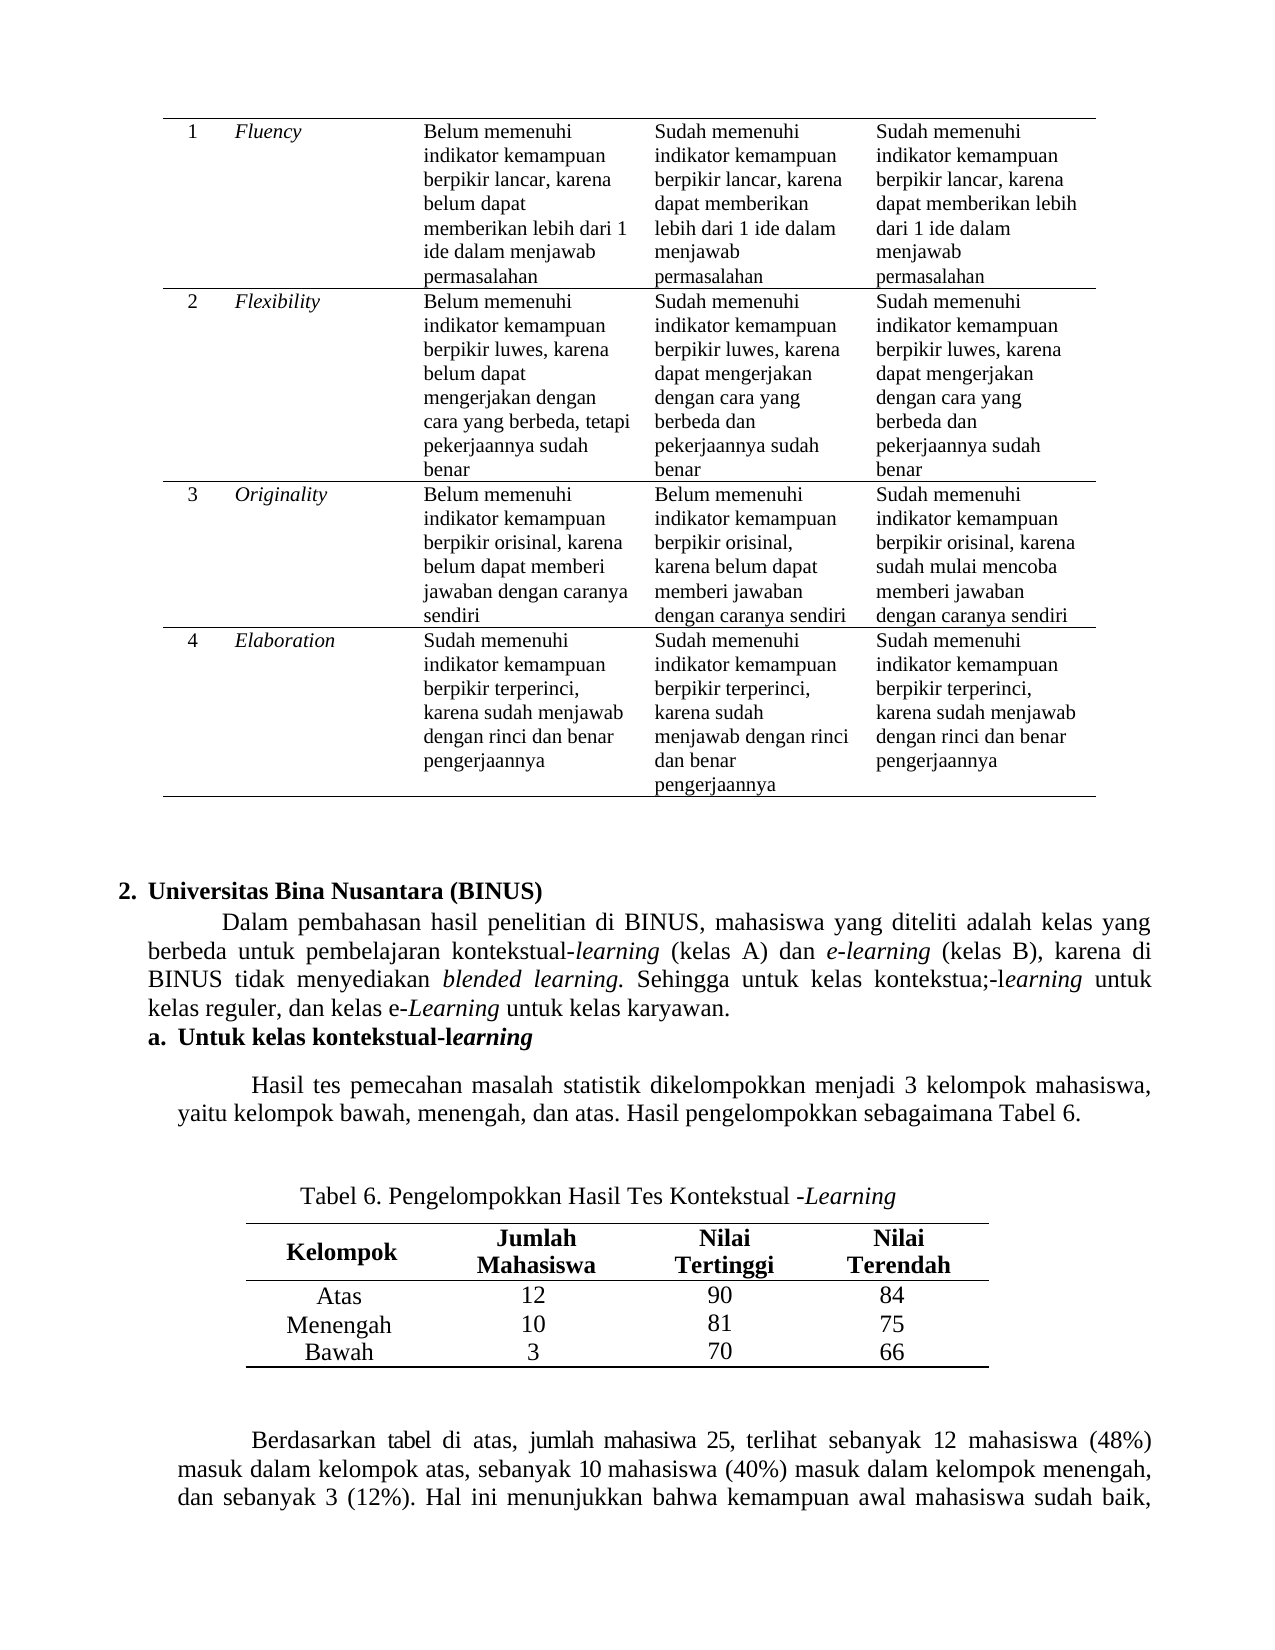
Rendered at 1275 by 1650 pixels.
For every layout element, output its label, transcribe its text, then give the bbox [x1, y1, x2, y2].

table_header Jumlah Mahasiswa [434, 1224, 635, 1280]
text Tabel 6. Pengelompokkan Hasil Tes Kontekstual -Learning [192, 1181, 1004, 1209]
table_cell Sudah memenuhi indikator kemampuan berpikir terperinci, karena sudah menjawab dengan rinci dan benar pengerjaannya [862, 628, 1096, 796]
list Universitas Bina Nusantara (BINUS) [118, 876, 1137, 905]
table_cell 12 10 3 [434, 1281, 628, 1366]
table_cell Belum memenuhi indikator kemampuan berpikir luwes, karena belum dapat mengerjakan dengan cara yang berbeda, tetapi pekerjaannya sudah benar [402, 289, 643, 481]
table_cell Sudah memenuhi indikator kemampuan berpikir luwes, karena dapat mengerjakan dengan cara yang berbeda dan pekerjaannya sudah benar [643, 289, 862, 481]
table_cell 3 [163, 482, 220, 627]
table_cell Belum memenuhi indikator kemampuan berpikir orisinal, karena belum dapat memberi jawaban dengan caranya sendiri [402, 482, 643, 627]
table_cell Sudah memenuhi indikator kemampuan berpikir luwes, karena dapat mengerjakan dengan cara yang berbeda dan pekerjaannya sudah benar [862, 289, 1096, 481]
table_cell Sudah memenuhi indikator kemampuan berpikir terperinci, karena sudah menjawab dengan rinci dan benar pengerjaannya [402, 628, 643, 796]
table_cell Sudah memenuhi indikator kemampuan berpikir orisinal, karena sudah mulai mencoba memberi jawaban dengan caranya sendiri [862, 482, 1096, 627]
table_header Nilai Terendah [804, 1224, 989, 1280]
table_cell 2 [163, 289, 220, 481]
table_cell Belum memenuhi indikator kemampuan berpikir lancar, karena belum dapat memberikan lebih dari 1 ide dalam menjawab permasalahan [402, 119, 643, 288]
table_cell Elaboration [220, 628, 402, 796]
table_header Nilai Tertinggi [635, 1224, 804, 1280]
list Dalam pembahasan hasil penelitian di BINUS, mahasiswa yang diteliti adalah kelas yang berbeda untuk pembelajaran kontekstual-learning (kelas A) dan e-learning (kelas B), karena di BINUS tidak menyediakan blended learning. Sehingga untuk kelas kontekstua;-learning untuk kelas reguler, dan kelas e-Learning untuk kelas karyawan. [148, 907, 1152, 1022]
table_cell Sudah memenuhi indikator kemampuan berpikir terperinci, karena sudah menjawab dengan rinci dan benar pengerjaannya [643, 628, 862, 796]
table_cell Atas Menengah Bawah [246, 1281, 434, 1366]
list Untuk kelas kontekstual-learning [148, 1022, 1137, 1051]
table_cell 90 81 70 [628, 1281, 790, 1366]
table_cell Belum memenuhi indikator kemampuan berpikir orisinal, karena belum dapat memberi jawaban dengan caranya sendiri [643, 482, 862, 627]
table_cell 4 [163, 628, 220, 796]
table_cell Sudah memenuhi indikator kemampuan berpikir lancar, karena dapat memberikan lebih dari 1 ide dalam menjawab permasalahan [643, 119, 862, 288]
table_cell Sudah memenuhi indikator kemampuan berpikir lancar, karena dapat memberikan lebih dari 1 ide dalam menjawab permasalahan [862, 119, 1096, 288]
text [177, 1425, 1152, 1511]
table_header Kelompok [246, 1224, 434, 1280]
table_cell 84 75 66 [790, 1281, 989, 1366]
table_cell Fluency [220, 119, 402, 288]
table_cell 1 [163, 119, 220, 288]
text Hasil tes pemecahan masalah statistik dikelompokkan menjadi 3 kelompok mahasiswa, yaitu kelompok bawah, menengah, dan atas. Hasil pengelompokkan sebagaimana Tabel 6. [177, 1070, 1152, 1127]
table_cell Originality [220, 482, 402, 627]
table_cell Flexibility [220, 289, 402, 481]
